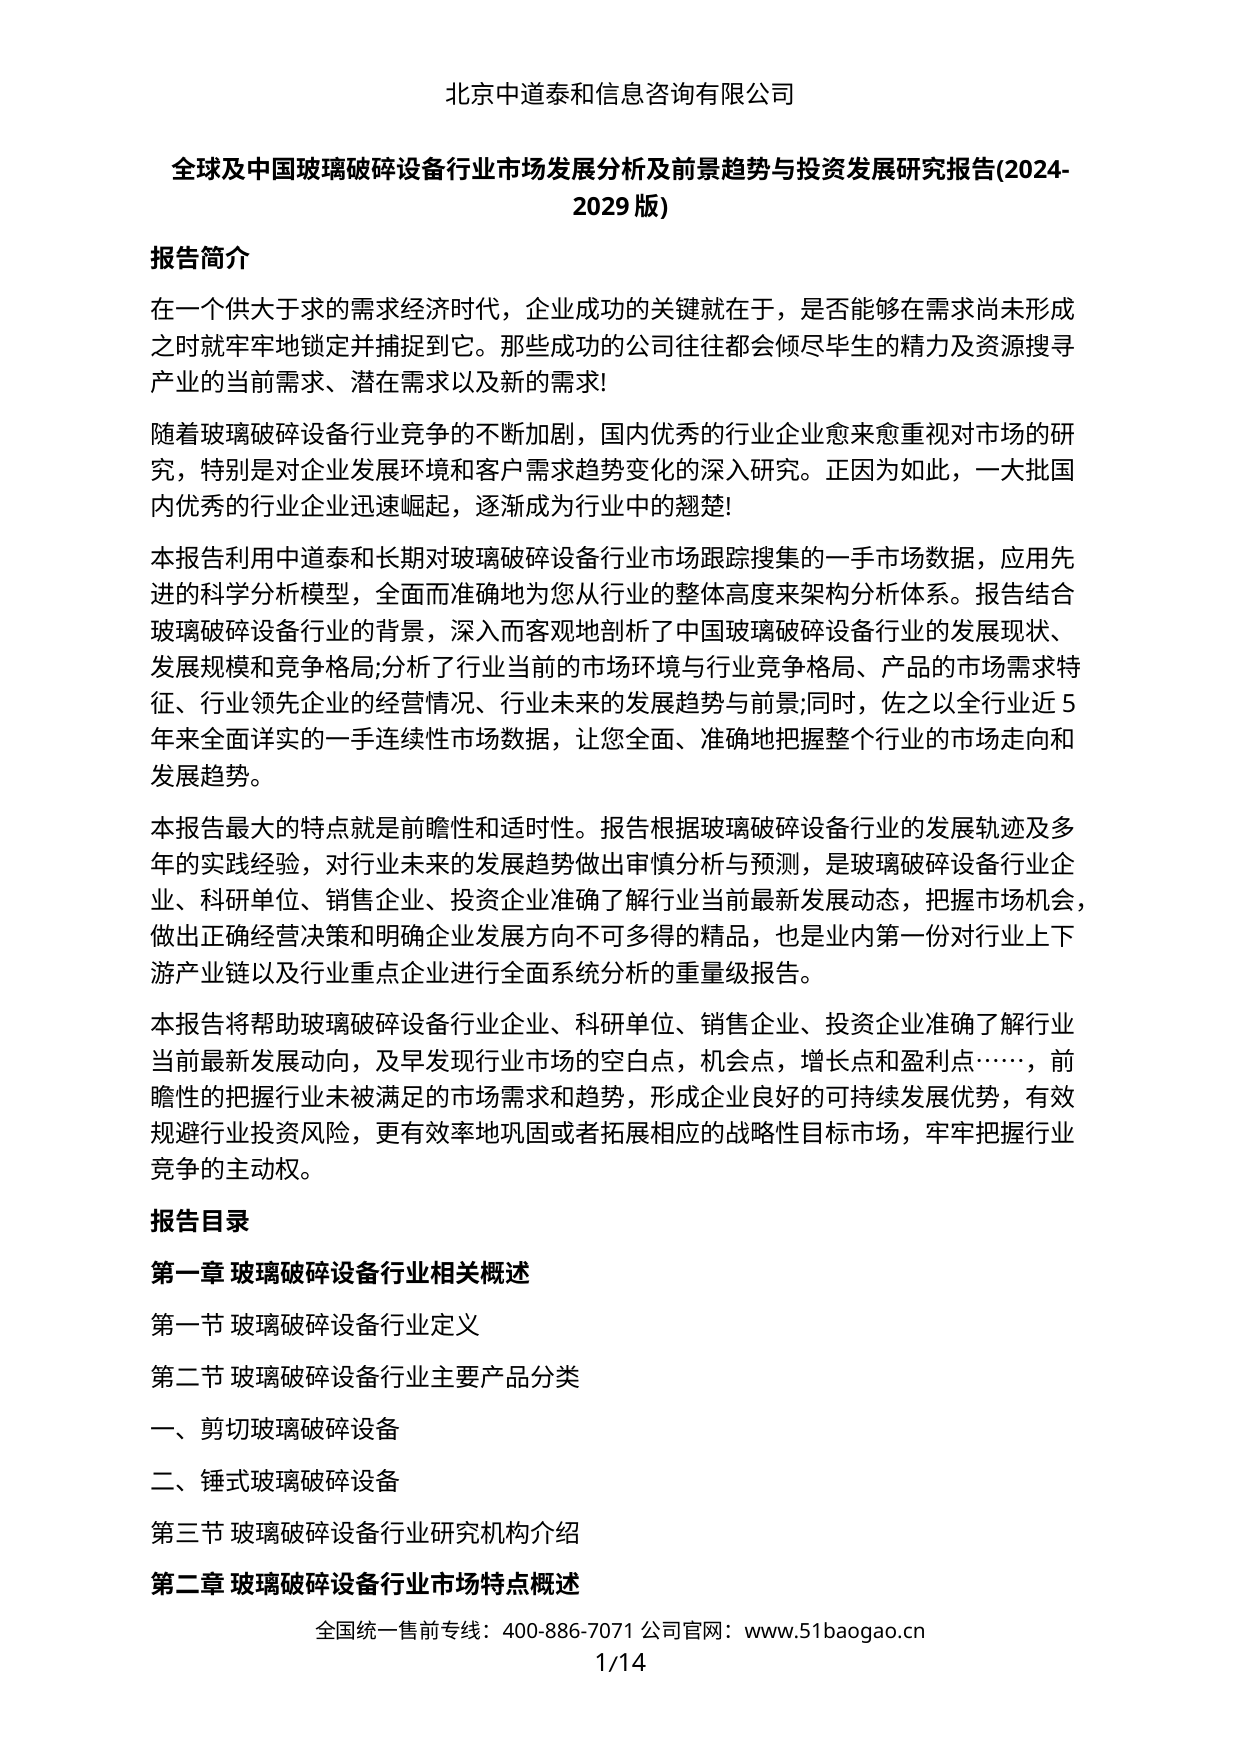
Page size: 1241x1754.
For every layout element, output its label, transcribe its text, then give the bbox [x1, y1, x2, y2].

text 第一节 玻璃破碎设备行业定义 [150, 1306, 1090, 1342]
text 第三节 玻璃破碎设备行业研究机构介绍 [150, 1513, 1090, 1549]
text 全球及中国玻璃破碎设备行业市场发展分析及前景趋势与投资发展研究报告(2024-2029版) [150, 150, 1090, 222]
text 第二章 玻璃破碎设备行业市场特点概述 [150, 1565, 1090, 1601]
text 随着玻璃破碎设备行业竞争的不断加剧，国内优秀的行业企业愈来愈重视对市场的研究，特别是对企业发展环境和客户需求趋势变化的深入研究。正因为如此，一大批国内优秀的行业企业迅速崛起，逐渐成为行业中的翘楚! [150, 414, 1090, 523]
text 报告简介 [150, 238, 1090, 274]
text 二、锤式玻璃破碎设备 [150, 1461, 1090, 1497]
text 第一章 玻璃破碎设备行业相关概述 [150, 1254, 1090, 1290]
text 报告目录 [150, 1202, 1090, 1238]
text 本报告最大的特点就是前瞻性和适时性。报告根据玻璃破碎设备行业的发展轨迹及多年的实践经验，对行业未来的发展趋势做出审慎分析与预测，是玻璃破碎设备行业企业、科研单位、销售企业、投资企业准确了解行业当前最新发展动态，把握市场机会，做出正确经营决策和明确企业发展方向不可多得的精品，也是业内第一份对行业上下游产业链以及行业重点企业进行全面系统分析的重量级报告。 [150, 808, 1090, 989]
text 第二节 玻璃破碎设备行业主要产品分类 [150, 1357, 1090, 1394]
text 在一个供大于求的需求经济时代，企业成功的关键就在于，是否能够在需求尚未形成之时就牢牢地锁定并捕捉到它。那些成功的公司往往都会倾尽毕生的精力及资源搜寻产业的当前需求、潜在需求以及新的需求! [150, 290, 1090, 399]
text 本报告将帮助玻璃破碎设备行业企业、科研单位、销售企业、投资企业准确了解行业当前最新发展动向，及早发现行业市场的空白点，机会点，增长点和盈利点……，前瞻性的把握行业未被满足的市场需求和趋势，形成企业良好的可持续发展优势，有效规避行业投资风险，更有效率地巩固或者拓展相应的战略性目标市场，牢牢把握行业竞争的主动权。 [150, 1005, 1090, 1186]
text 一、剪切玻璃破碎设备 [150, 1409, 1090, 1446]
text 本报告利用中道泰和长期对玻璃破碎设备行业市场跟踪搜集的一手市场数据，应用先进的科学分析模型，全面而准确地为您从行业的整体高度来架构分析体系。报告结合玻璃破碎设备行业的背景，深入而客观地剖析了中国玻璃破碎设备行业的发展现状、发展规模和竞争格局;分析了行业当前的市场环境与行业竞争格局、产品的市场需求特征、行业领先企业的经营情况、行业未来的发展趋势与前景;同时，佐之以全行业近5年来全面详实的一手连续性市场数据，让您全面、准确地把握整个行业的市场走向和发展趋势。 [150, 539, 1090, 792]
